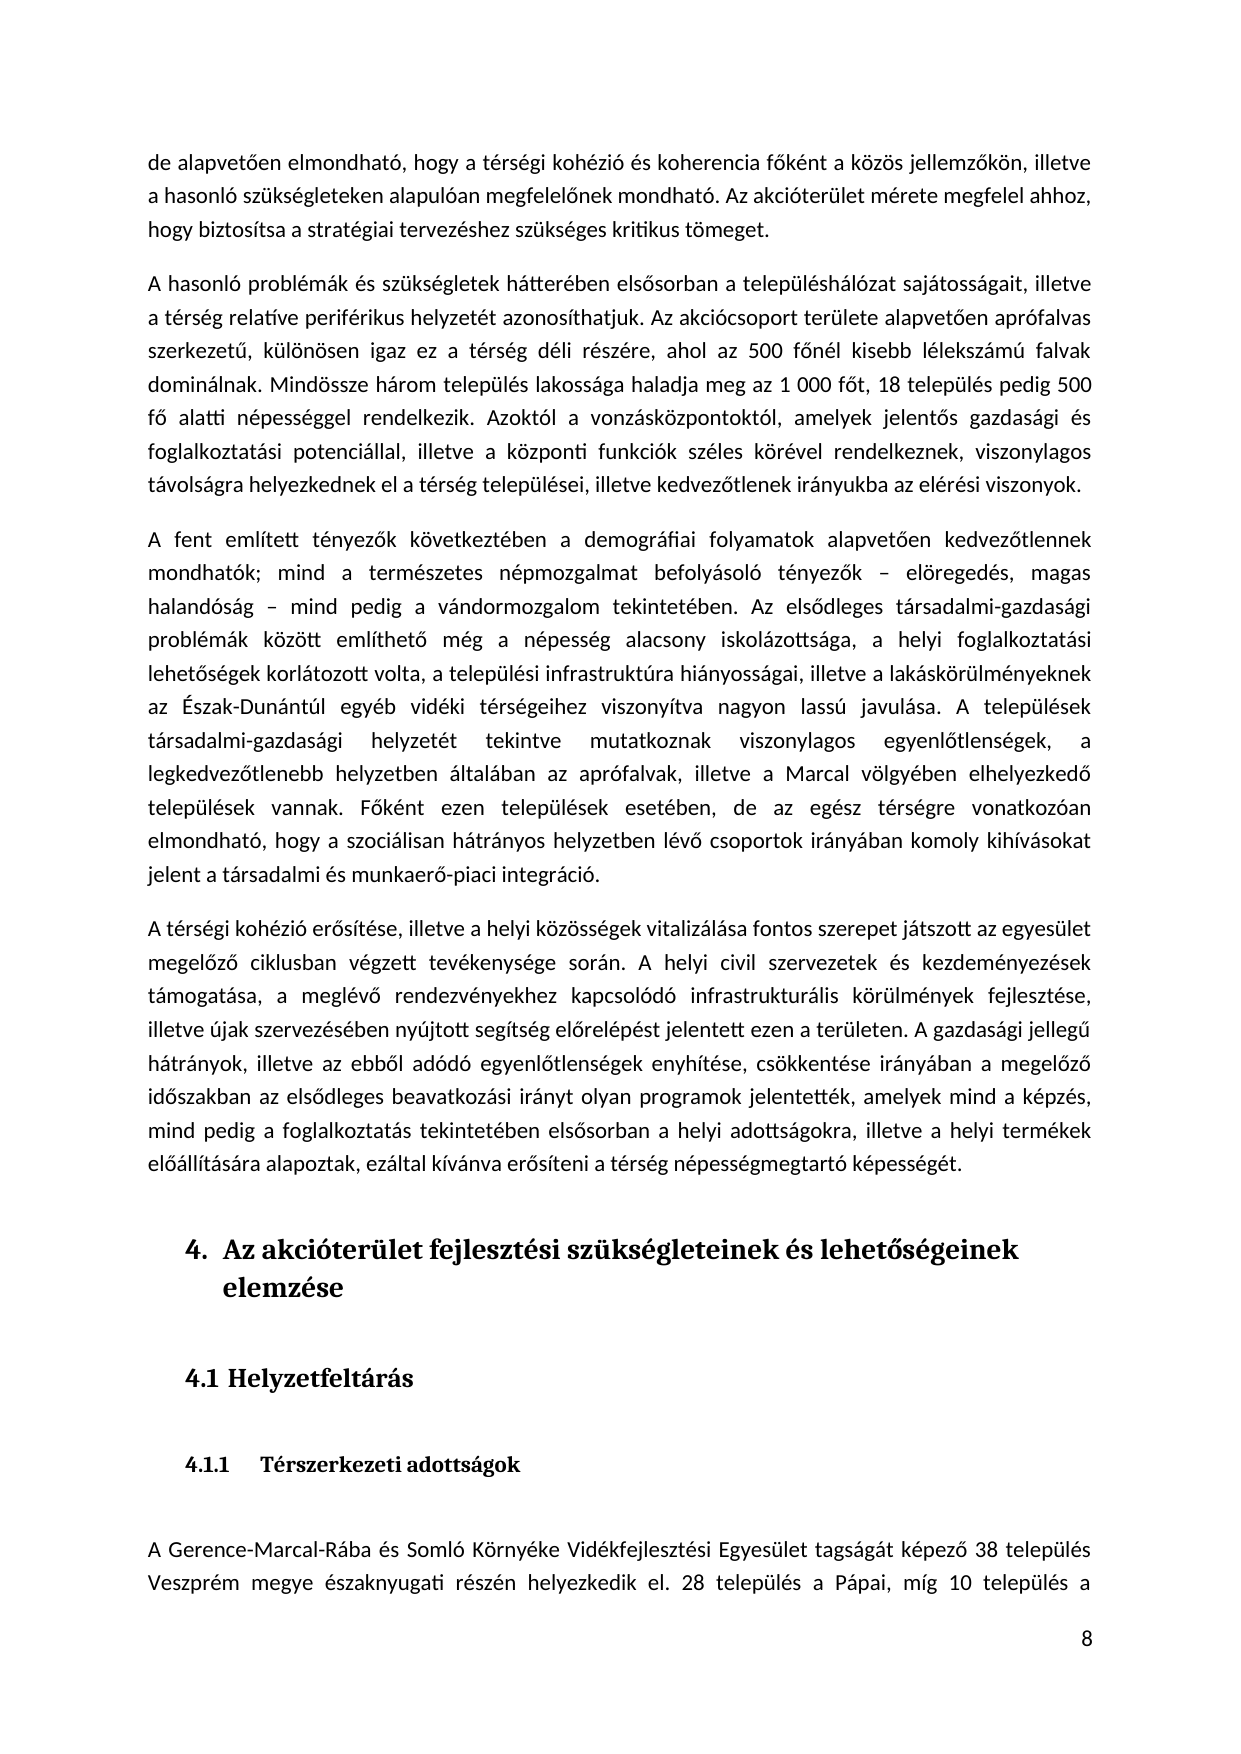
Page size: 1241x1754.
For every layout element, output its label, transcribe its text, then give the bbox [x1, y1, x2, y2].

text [148, 148, 1093, 243]
subtitle Az akcióterület fejlesztési szükségleteinek és lehetőségeinek elemzése [185, 1233, 1093, 1305]
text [148, 1535, 1093, 1596]
text A térségi kohézió erősítése, illetve a helyi közösségek vitalizálása fontos szerepet játszott az egyesület megelőző ciklusban végzett tevékenysége során. A helyi civil szervezetek és kezdeményezések támogatása, a meglévő rendezvényekhez kapcsolódó infrastrukturális körülmények fejlesztése, illetve újak szervezésében nyújtott segítség előrelépést jelentett ezen a területen. A gazdasági jellegű hátrányok, illetve az ebből adódó egyenlőtlenségek enyhítése, csökkentése irányában a megelőző időszakban az elsődleges beavatkozási irányt olyan programok jelentették, amelyek mind a képzés, mind pedig a foglalkoztatás tekintetében elsősorban a helyi adottságokra, illetve a helyi termékek előállítására alapoztak, ezáltal kívánva erősíteni a térség népességmegtartó képességét. [148, 914, 1093, 1177]
subtitle Helyzetfeltárás [185, 1363, 1093, 1394]
text A hasonló problémák és szükségletek hátterében elsősorban a településhálózat sajátosságait, illetve a térség relatíve periférikus helyzetét azonosíthatjuk. Az akciócsoport területe alapvetően aprófalvas szerkezetű, különösen igaz ez a térség déli részére, ahol az 500 főnél kisebb lélekszámú falvak dominálnak. Mindössze három település lakossága haladja meg az 1 000 főt, 18 település pedig 500 fő alatti népességgel rendelkezik. Azoktól a vonzásközpontoktól, amelyek jelentős gazdasági és foglalkoztatási potenciállal, illetve a központi funkciók széles körével rendelkeznek, viszonylagos távolságra helyezkednek el a térség települései, illetve kedvezőtlenek irányukba az elérési viszonyok. [148, 269, 1093, 498]
subtitle Térszerkezeti adottságok [185, 1452, 1093, 1478]
text A fent említett tényezők következtében a demográfiai folyamatok alapvetően kedvezőtlennek mondhatók; mind a természetes népmozgalmat befolyásoló tényezők – elöregedés, magas halandóság – mind pedig a vándormozgalom tekintetében. Az elsődleges társadalmi-gazdasági problémák között említhető még a népesség alacsony iskolázottsága, a helyi foglalkoztatási lehetőségek korlátozott volta, a települési infrastruktúra hiányosságai, illetve a lakáskörülményeknek az Észak-Dunántúl egyéb vidéki térségeihez viszonyítva nagyon lassú javulása. A települések társadalmi-gazdasági helyzetét tekintve mutatkoznak viszonylagos egyenlőtlenségek, a legkedvezőtlenebb helyzetben általában az aprófalvak, illetve a Marcal völgyében elhelyezkedő települések vannak. Főként ezen települések esetében, de az egész térségre vonatkozóan elmondható, hogy a szociálisan hátrányos helyzetben lévő csoportok irányában komoly kihívásokat jelent a társadalmi és munkaerő-piaci integráció. [148, 525, 1093, 888]
